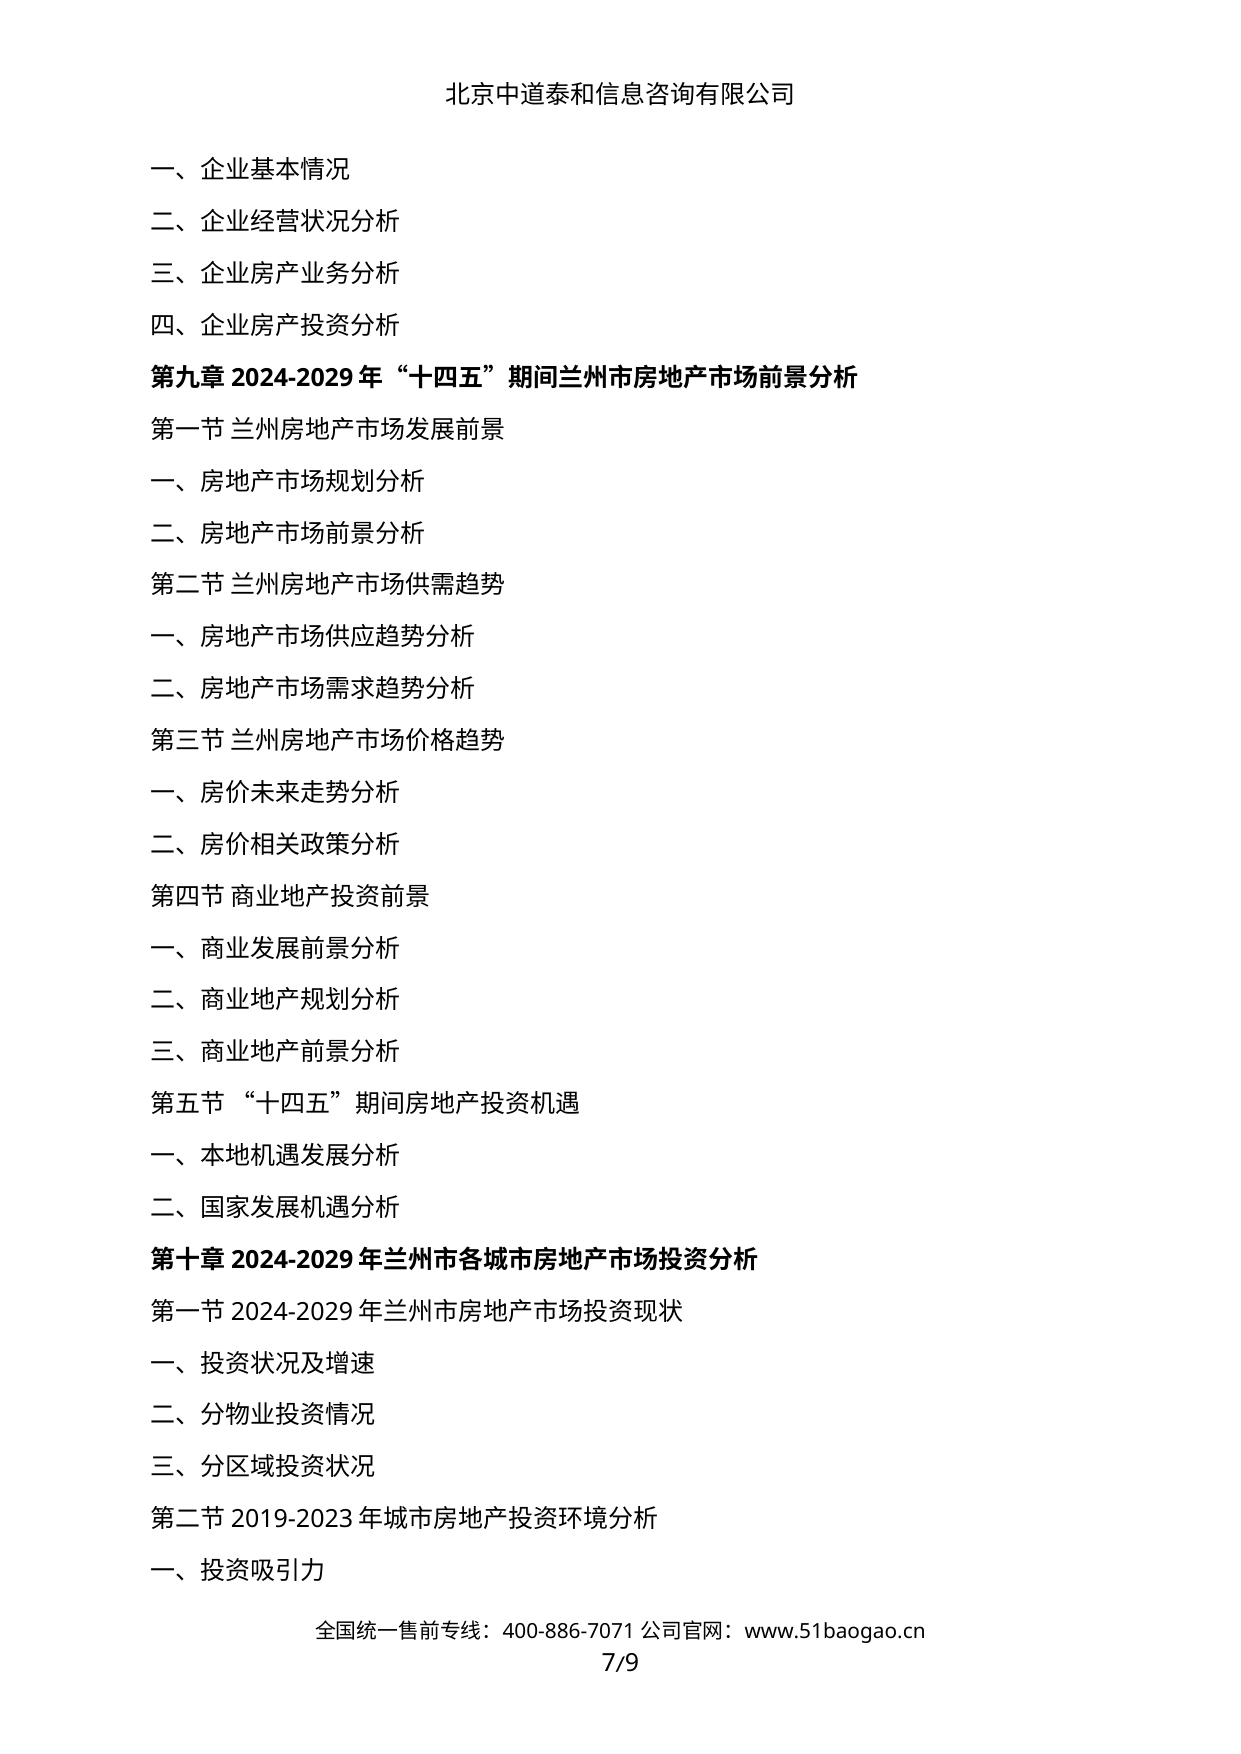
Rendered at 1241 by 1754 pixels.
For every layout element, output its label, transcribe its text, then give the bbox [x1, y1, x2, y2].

text 二、房地产市场前景分析 [150, 513, 1090, 549]
text 第十章 2024-2029年兰州市各城市房地产市场投资分析 [150, 1239, 1090, 1276]
text 一、本地机遇发展分析 [150, 1136, 1090, 1172]
text 第一节 2024-2029年兰州市房地产市场投资现状 [150, 1291, 1090, 1327]
text 第二节 兰州房地产市场供需趋势 [150, 565, 1090, 601]
text 一、商业发展前景分析 [150, 928, 1090, 964]
text 第五节 “十四五”期间房地产投资机遇 [150, 1084, 1090, 1120]
text 第四节 商业地产投资前景 [150, 876, 1090, 912]
text 一、投资吸引力 [150, 1551, 1090, 1587]
text 一、投资状况及增速 [150, 1343, 1090, 1379]
text 一、房地产市场供应趋势分析 [150, 617, 1090, 653]
text 二、房价相关政策分析 [150, 824, 1090, 861]
text 二、商业地产规划分析 [150, 980, 1090, 1016]
text 一、企业基本情况 [150, 150, 1090, 186]
text 一、房地产市场规划分析 [150, 461, 1090, 497]
text 第一节 兰州房地产市场发展前景 [150, 409, 1090, 446]
text 二、分物业投资情况 [150, 1395, 1090, 1431]
text 三、企业房产业务分析 [150, 254, 1090, 290]
text 三、分区域投资状况 [150, 1447, 1090, 1483]
text 四、企业房产投资分析 [150, 306, 1090, 342]
text 第九章 2024-2029年“十四五”期间兰州市房地产市场前景分析 [150, 357, 1090, 394]
text 二、房地产市场需求趋势分析 [150, 669, 1090, 705]
text 第二节 2019-2023年城市房地产投资环境分析 [150, 1499, 1090, 1535]
text 第三节 兰州房地产市场价格趋势 [150, 721, 1090, 757]
text 二、企业经营状况分析 [150, 202, 1090, 238]
text 三、商业地产前景分析 [150, 1032, 1090, 1068]
text 二、国家发展机遇分析 [150, 1187, 1090, 1224]
text 一、房价未来走势分析 [150, 772, 1090, 809]
